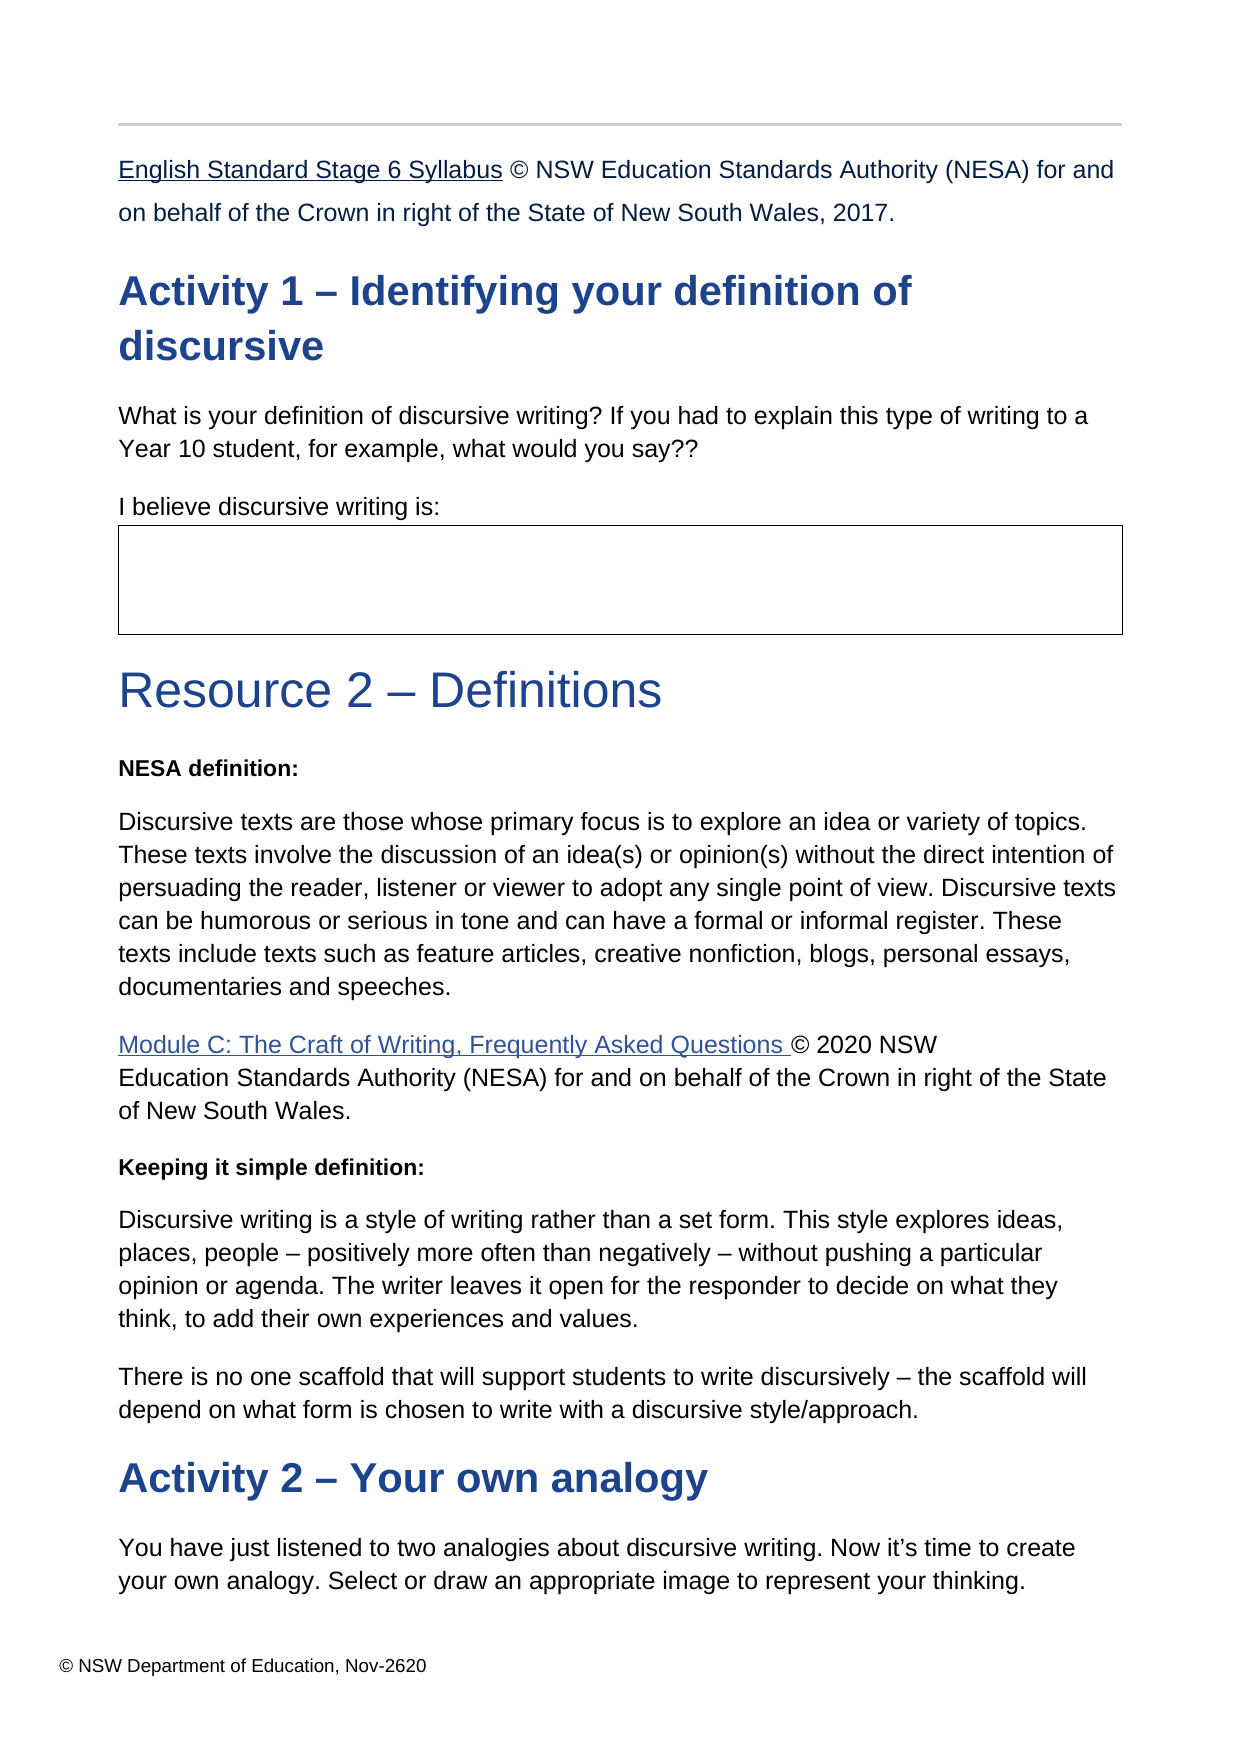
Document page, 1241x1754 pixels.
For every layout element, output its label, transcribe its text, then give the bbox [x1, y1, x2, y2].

subtitle Resource 2 – Definitions [118, 660, 1122, 717]
table_header [119, 526, 1122, 634]
subtitle Activity 1 – Identifying your definition of discursive [118, 266, 1122, 369]
text Discursive writing is a style of writing rather than a set form. This style explores ideas, places, people – positively more often than negatively – without pushing a particular opinion or agenda. The writer leaves it open for the responder to decide on what they think, to add their own experiences and values. [118, 1205, 1122, 1333]
text You have just listened to two analogies about discursive writing. Now it’s time to create your own analogy. Select or draw an appropriate image to represent your thinking. [118, 1533, 1122, 1595]
text Module C: The Craft of Writing, Frequently Asked Questions © 2020 NSW Education Standards Authority (NESA) for and on behalf of the Crown in right of the State of New South Wales. [118, 1030, 1122, 1124]
text There is no one scaffold that will support students to write discursively – the scaffold will depend on what form is chosen to write with a discursive style/approach. [118, 1362, 1122, 1424]
text Discursive texts are those whose primary focus is to explore an idea or variety of topics. These texts involve the discussion of an idea(s) or opinion(s) without the direct intention of persuading the reader, listener or viewer to adopt any single point of view. Discursive texts can be humorous or serious in tone and can have a formal or informal register. These texts include texts such as feature articles, creative nonfiction, blogs, personal essays, documentaries and speeches. [118, 807, 1122, 1000]
text I believe discursive writing is: [118, 492, 1122, 521]
text NESA definition: [118, 755, 1122, 782]
text English Standard Stage 6 Syllabus © NSW Education Standards Authority (NESA) for and on behalf of the Crown in right of the State of New South Wales, 2017. [118, 155, 1122, 227]
text Keeping it simple definition: [118, 1154, 1122, 1180]
subtitle Activity 2 – Your own analogy [118, 1453, 1122, 1501]
text What is your definition of discursive writing? If you had to explain this type of writing to a Year 10 student, for example, what would you say?? [118, 401, 1122, 463]
